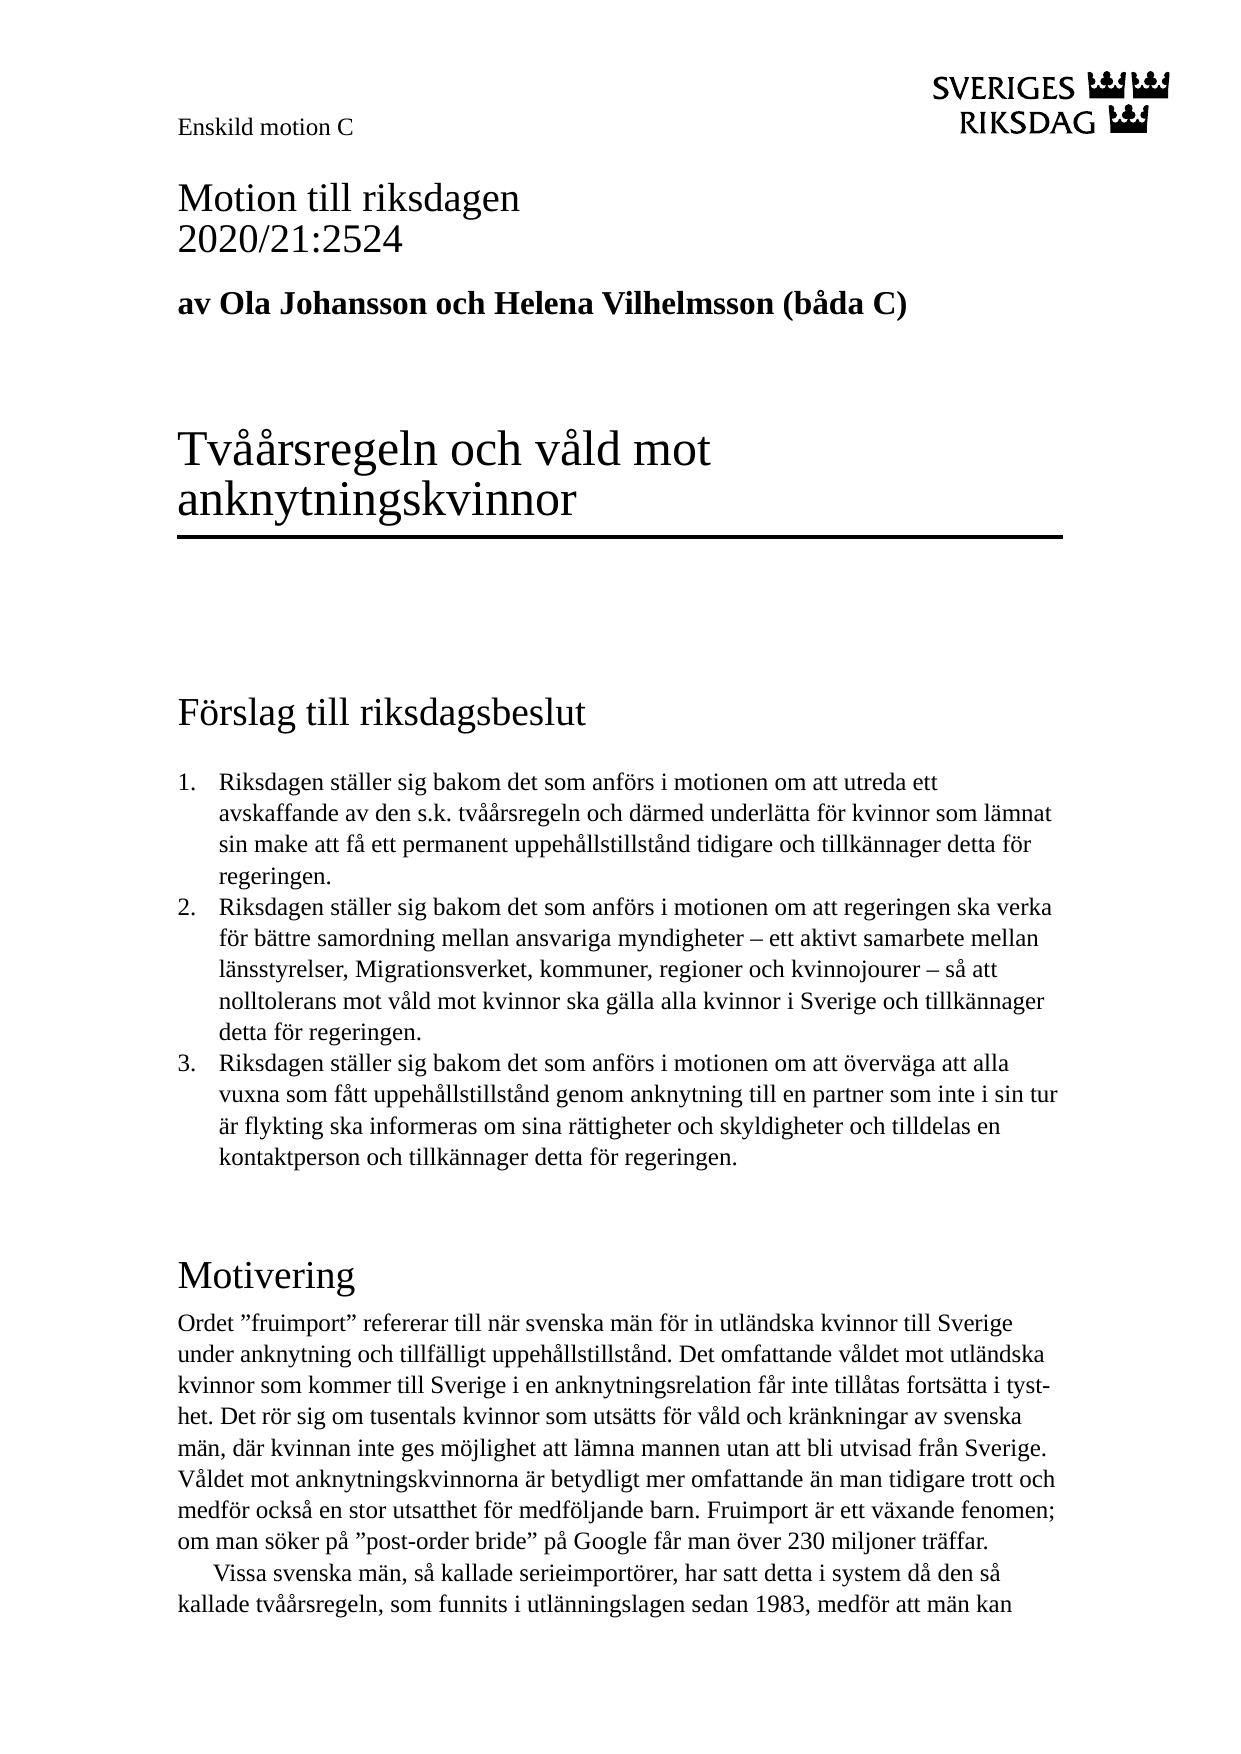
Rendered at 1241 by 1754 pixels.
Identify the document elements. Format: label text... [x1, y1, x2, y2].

text Ordet ”fruimport” refererar till när svenska män för in utländska kvinnor till Sverige under anknytning och tillfälligt uppehållstillstånd. Det omfattande våldet mot utländska kvinnor som kommer till Sverige i en anknytningsrelation får inte tillåtas fortsätta i tysthet. Det rör sig om tusentals kvinnor som utsätts för våld och kränkningar av svenska män, där kvinnan inte ges möjlighet att lämna mannen utan att bli utvisad från Sverige. Våldet mot anknytningskvinnorna är betydligt mer omfattande än man tidigare trott och medför också en stor utsatthet för medföljande barn. Fruimport är ett växande fenomen; om man söker på ”post-order bride” på Google får man över 230 miljoner träffar. [177, 1305, 1063, 1555]
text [177, 1555, 1063, 1618]
